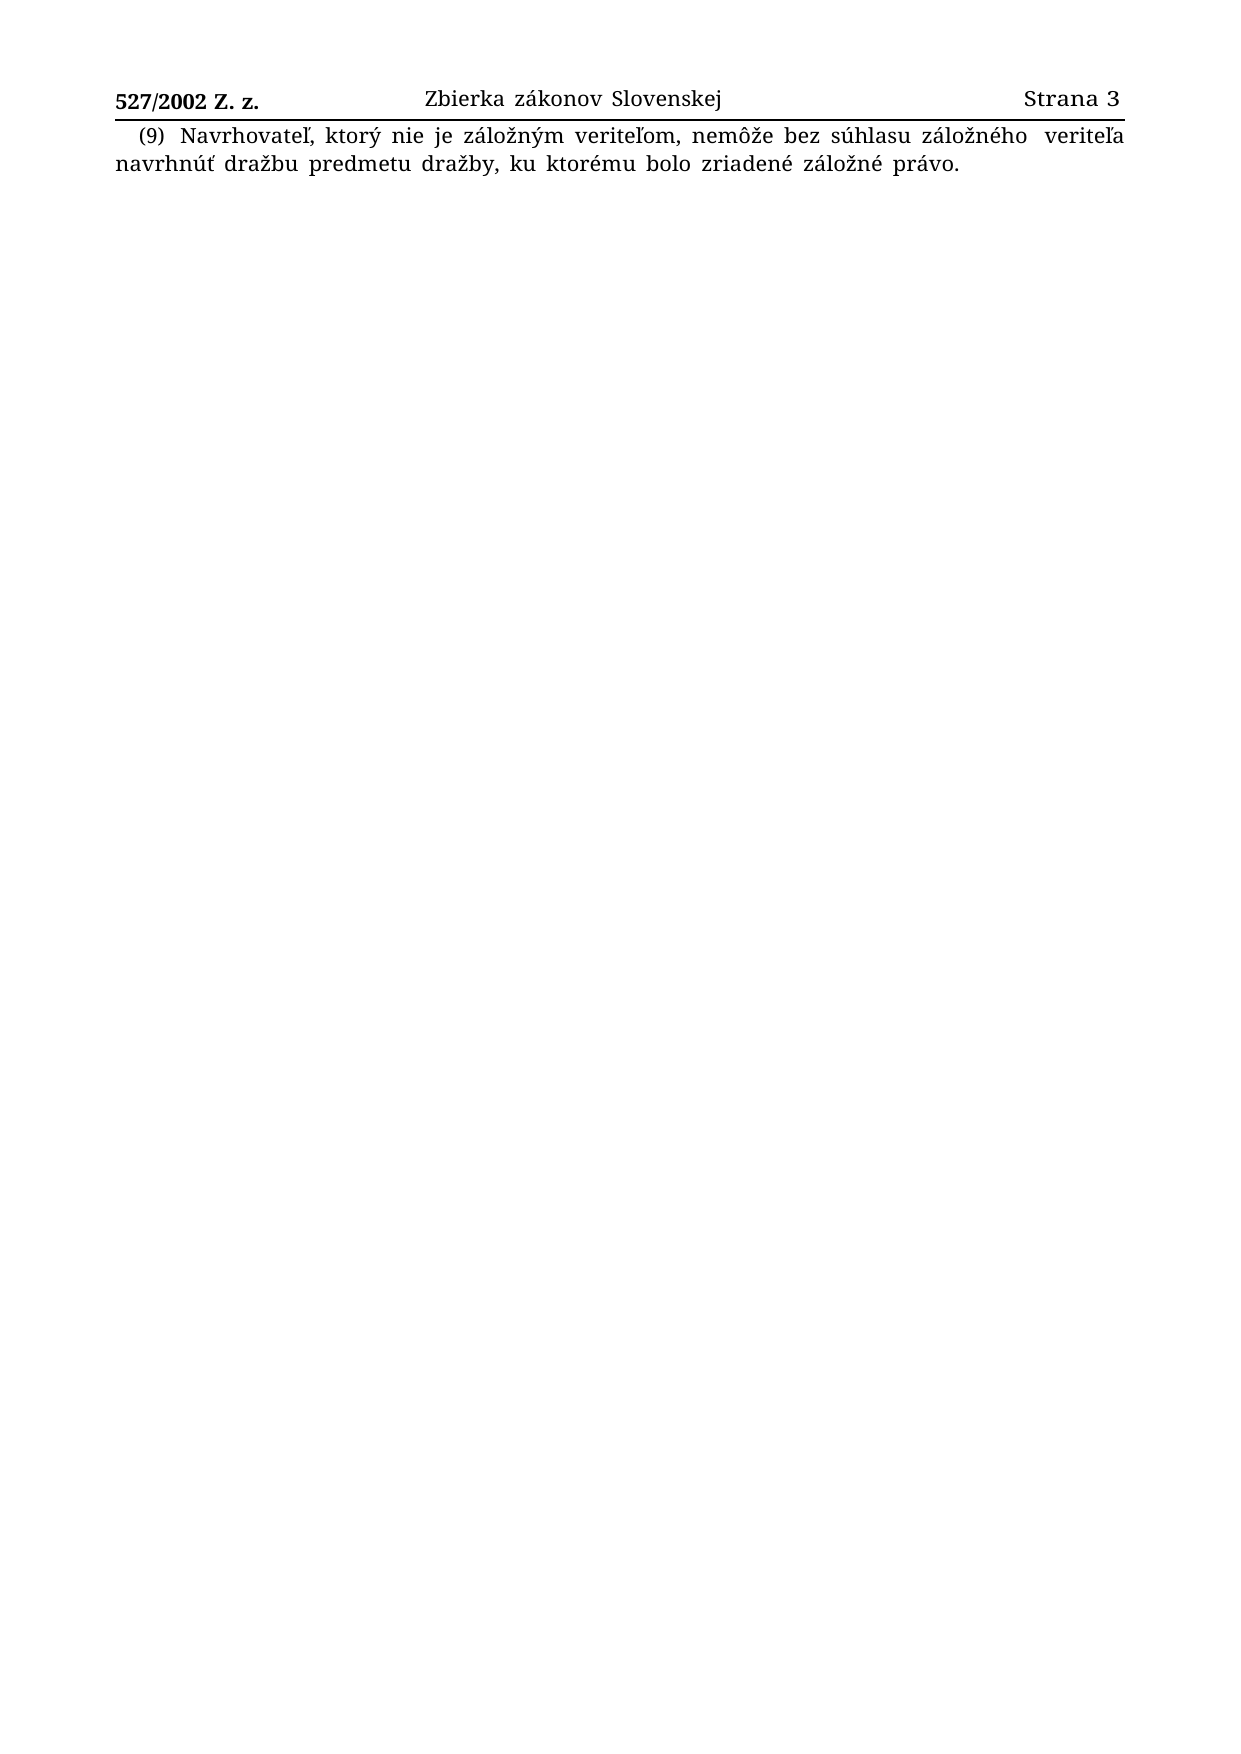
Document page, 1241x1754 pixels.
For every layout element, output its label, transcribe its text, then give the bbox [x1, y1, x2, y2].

list Navrhovateľ, ktorý nie je záložným veriteľom, nemôže bez súhlasu záložného veriteľa navrhnúť dražbu predmetu dražby, ku ktorému bolo zriadené záložné právo. [115, 121, 1125, 178]
